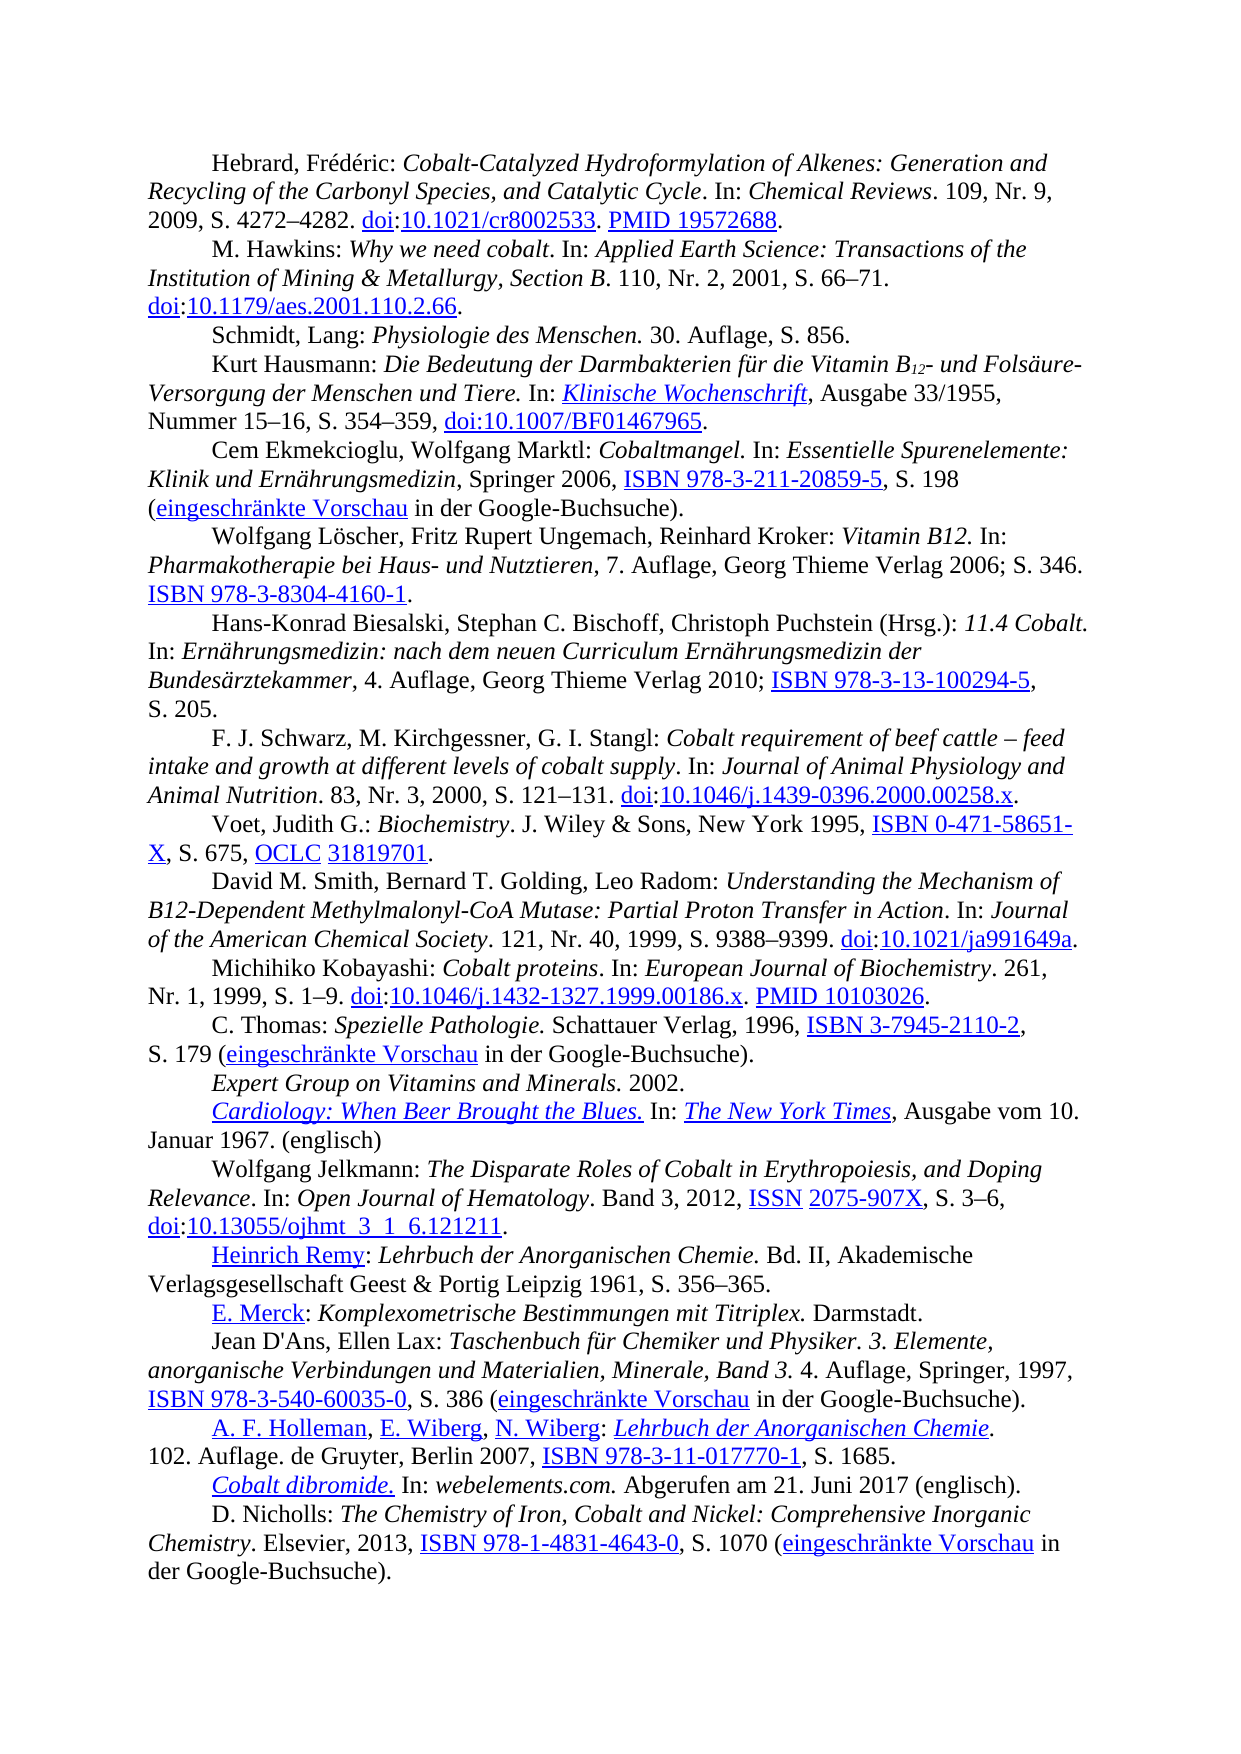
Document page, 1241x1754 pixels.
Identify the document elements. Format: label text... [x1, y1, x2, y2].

text   F. J. Schwarz, M. Kirchgessner, G. I. Stangl: Cobalt requirement of beef cattle – feed intake and growth at different levels of cobalt supply. In: Journal of Animal Physiology and Animal Nutrition. 83, Nr. 3, 2000, S. 121–131. doi:10.1046/j.1439-0396.2000.00258.x. [148, 723, 1093, 809]
text   Cardiology: When Beer Brought the Blues. In: The New York Times, Ausgabe vom 10. Januar 1967. (englisch) [148, 1096, 1093, 1154]
text   David M. Smith, Bernard T. Golding, Leo Radom: Understanding the Mechanism of B12-Dependent Methylmalonyl-CoA Mutase: Partial Proton Transfer in Action. In: Journal of the American Chemical Society. 121, Nr. 40, 1999, S. 9388–9399. doi:10.1021/ja991649a. [148, 866, 1093, 953]
text   A. F. Holleman, E. Wiberg, N. Wiberg: Lehrbuch der Anorganischen Chemie. 102. Auflage. de Gruyter, Berlin 2007, ISBN 978-3-11-017770-1, S. 1685. [148, 1413, 1093, 1470]
text   C. Thomas: Spezielle Pathologie. Schattauer Verlag, 1996, ISBN 3-7945-2110-2, S. 179 (eingeschränkte Vorschau in der Google-Buchsuche). [148, 1010, 1093, 1068]
text   M. Hawkins: Why we need cobalt. In: Applied Earth Science: Transactions of the Institution of Mining & Metallurgy, Section B. 110, Nr. 2, 2001, S. 66–71. doi:10.1179/aes.2001.110.2.66. [148, 234, 1093, 320]
text   Cem Ekmekcioglu, Wolfgang Marktl: Cobaltmangel. In: Essentielle Spurenelemente: Klinik und Ernährungsmedizin, Springer 2006, ISBN 978-3-211-20859-5, S. 198 (eingeschränkte Vorschau in der Google-Buchsuche). [148, 435, 1093, 521]
text   E. Merck: Komplexometrische Bestimmungen mit Titriplex. Darmstadt. [148, 1298, 1093, 1326]
text   Expert Group on Vitamins and Minerals. 2002. [148, 1068, 1093, 1096]
text   D. Nicholls: The Chemistry of Iron, Cobalt and Nickel: Comprehensive Inorganic Chemistry. Elsevier, 2013, ISBN 978-1-4831-4643-0, S. 1070 (eingeschränkte Vorschau in der Google-Buchsuche). [148, 1499, 1093, 1585]
text   Schmidt, Lang: Physiologie des Menschen. 30. Auflage, S. 856. [148, 320, 1093, 349]
text   Jean D'Ans, Ellen Lax: Taschenbuch für Chemiker und Physiker. 3. Elemente, anorganische Verbindungen und Materialien, Minerale, Band 3. 4. Auflage, Springer, 1997, ISBN 978-3-540-60035-0, S. 386 (eingeschränkte Vorschau in der Google-Buchsuche). [148, 1326, 1093, 1413]
text   Michihiko Kobayashi: Cobalt proteins. In: European Journal of Biochemistry. 261, Nr. 1, 1999, S. 1–9. doi:10.1046/j.1432-1327.1999.00186.x. PMID 10103026. [148, 953, 1093, 1010]
text   Hebrard, Frédéric: Cobalt-Catalyzed Hydroformylation of Alkenes: Generation and Recycling of the Carbonyl Species, and Catalytic Cycle. In: Chemical Reviews. 109, Nr. 9, 2009, S. 4272–4282. doi:10.1021/cr8002533. PMID 19572688. [148, 148, 1093, 234]
text   Wolfgang Löscher, Fritz Rupert Ungemach, Reinhard Kroker: Vitamin B12. In: Pharmakotherapie bei Haus- und Nutztieren, 7. Auflage, Georg Thieme Verlag 2006; S. 346. ISBN 978-3-8304-4160-1. [148, 521, 1093, 608]
text   Kurt Hausmann: Die Bedeutung der Darmbakterien für die Vitamin B12- und Folsäure-Versorgung der Menschen und Tiere. In: Klinische Wochenschrift, Ausgabe 33/1955, Nummer 15–16, S. 354–359, doi:10.1007/BF01467965. [148, 349, 1093, 435]
text   Wolfgang Jelkmann: The Disparate Roles of Cobalt in Erythropoiesis, and Doping Relevance. In: Open Journal of Hematology. Band 3, 2012, ISSN 2075-907X, S. 3–6, doi:10.13055/ojhmt_3_1_6.121211. [148, 1154, 1093, 1240]
text   Heinrich Remy: Lehrbuch der Anorganischen Chemie. Bd. II, Akademische Verlagsgesellschaft Geest & Portig Leipzig 1961, S. 356–365. [148, 1240, 1093, 1298]
text   Cobalt dibromide. In: webelements.com. Abgerufen am 21. Juni 2017 (englisch). [148, 1470, 1093, 1499]
text   Voet, Judith G.: Biochemistry. J. Wiley & Sons, New York 1995, ISBN 0-471-58651-X, S. 675, OCLC 31819701. [148, 809, 1093, 866]
text   Hans-Konrad Biesalski, Stephan C. Bischoff, Christoph Puchstein (Hrsg.): 11.4 Cobalt. In: Ernährungsmedizin: nach dem neuen Curriculum Ernährungsmedizin der Bundesärztekammer, 4. Auflage, Georg Thieme Verlag 2010; ISBN 978-3-13-100294-5, S. 205. [148, 608, 1093, 723]
